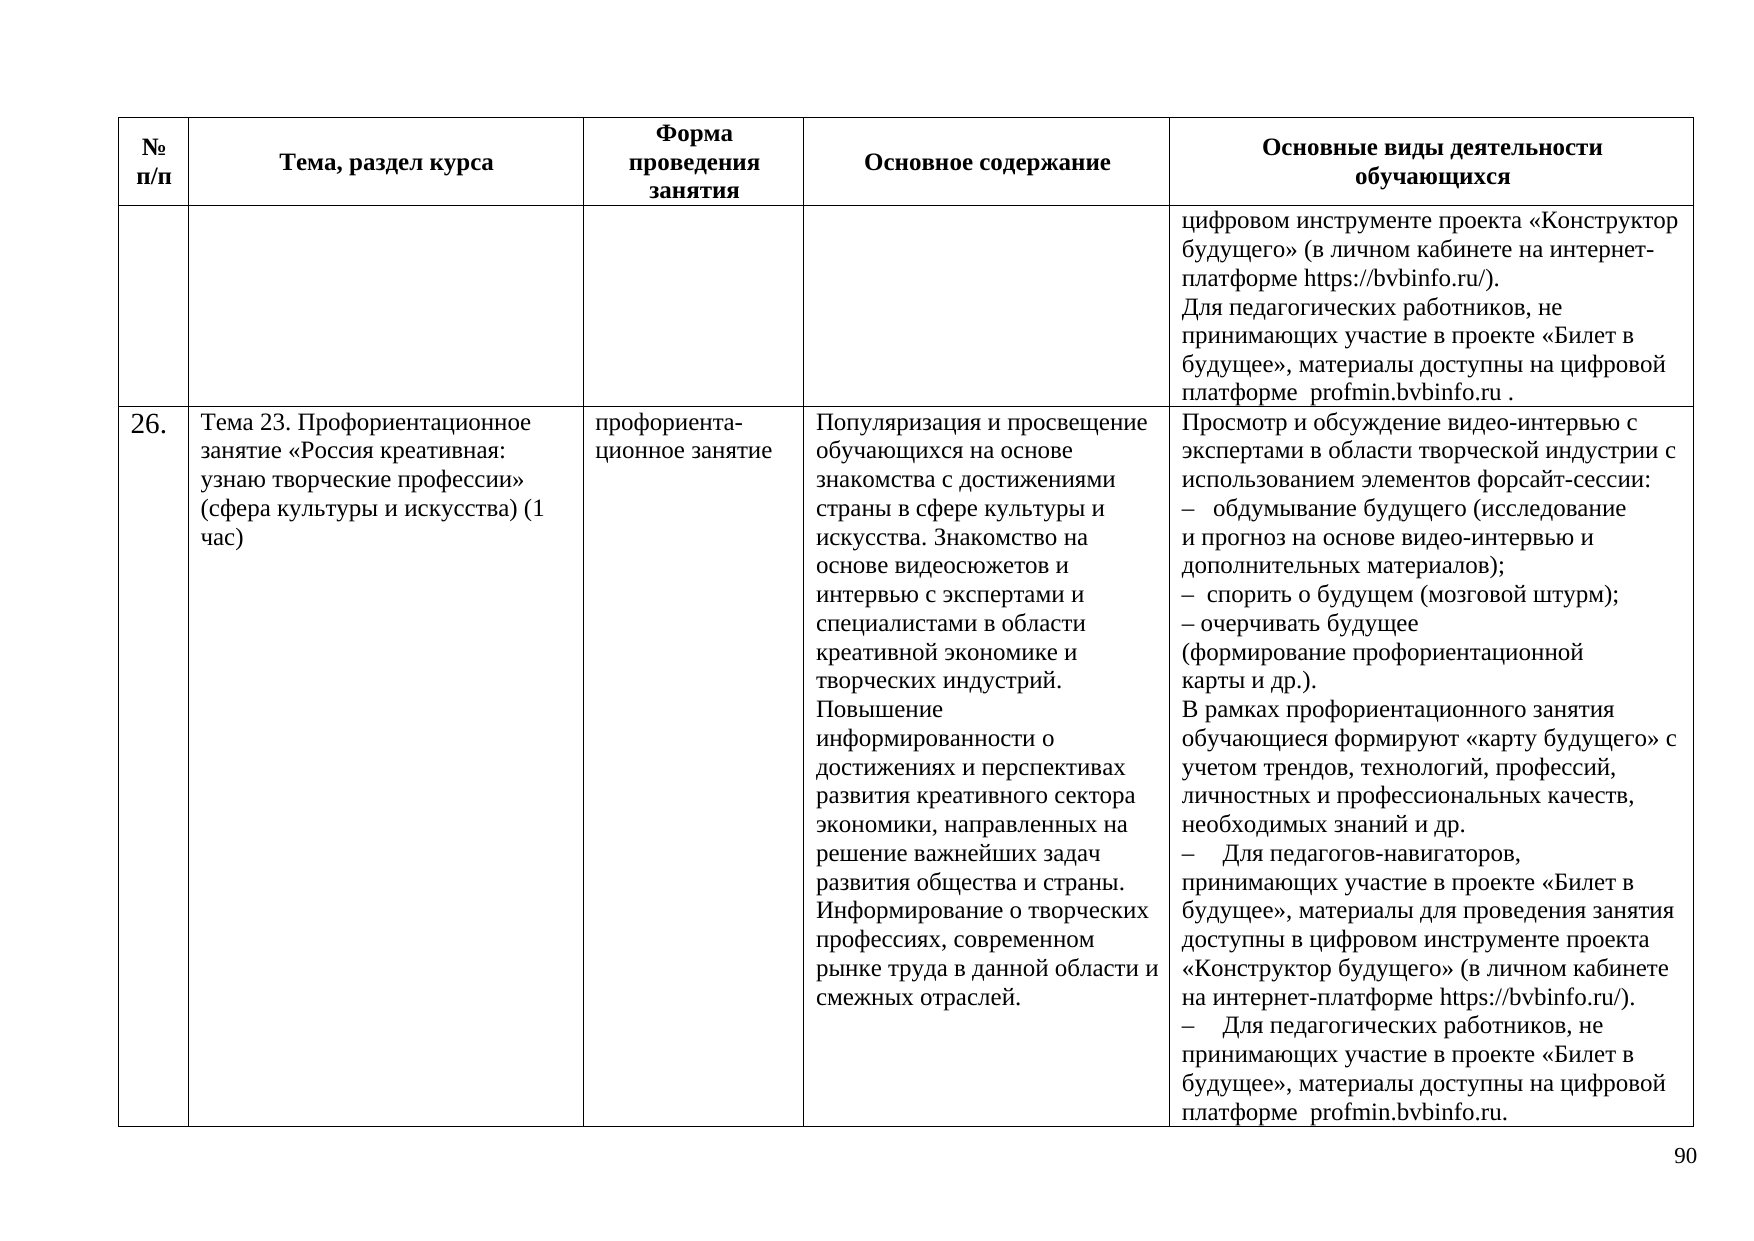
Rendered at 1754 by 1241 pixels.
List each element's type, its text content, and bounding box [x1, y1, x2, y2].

table_header Форма проведения занятия [584, 118, 803, 204]
table_cell [189, 206, 583, 406]
table_cell профориента- ционное занятие [584, 407, 803, 1126]
table_cell 26. [119, 407, 188, 1126]
table_cell цифровом инструменте проекта «Конструктор будущего» (в личном кабинете на интернет- платформе https://bvbinfo.ru/). Для педагогических работников, не принимающих участие в проекте «Билет в будущее», материалы доступны на цифровой платформе profmin.bvbinfo.ru . [1170, 206, 1693, 406]
table_cell Тема 23. Профориентационное занятие «Россия креативная: узнаю творческие профессии» (сфера культуры и искусства) (1 час) [189, 407, 583, 1126]
table_header Основные виды деятельности обучающихся [1170, 118, 1693, 204]
table_header Тема, раздел курса [189, 118, 583, 204]
table_cell [804, 206, 1169, 406]
table_cell [584, 206, 803, 406]
table_cell Просмотр и обсуждение видео-интервью с экспертами в области творческой индустрии с использованием элементов форсайт-сессии: обдумывание будущего (исследование и прогноз на основе видео-интервью и дополнительных материалов); спорить о будущем (мозговой штурм); очерчивать будущее (формирование профориентационной карты и др.). В рамках профориентационного занятия обучающиеся формируют «карту будущего» с учетом трендов, технологий, профессий, личностных и профессиональных качеств, необходимых знаний и др. Для педагогов-навигаторов, принимающих участие в проекте «Билет в будущее», материалы для проведения занятия доступны в цифровом инструменте проекта «Конструктор будущего» (в личном кабинете на интернет-платформе https://bvbinfo.ru/). Для педагогических работников, не принимающих участие в проекте «Билет в будущее», материалы доступны на цифровой платформе profmin.bvbinfo.ru. [1170, 407, 1693, 1126]
table_header № п/п [119, 118, 188, 204]
table_cell [119, 206, 188, 406]
table_header Основное содержание [804, 118, 1169, 204]
table_cell Популяризация и просвещение обучающихся на основе знакомства с достижениями страны в сфере культуры и искусства. Знакомство на основе видеосюжетов и интервью с экспертами и специалистами в области креативной экономике и творческих индустрий. Повышение информированности о достижениях и перспективах развития креативного сектора экономики, направленных на решение важнейших задач развития общества и страны. Информирование о творческих профессиях, современном рынке труда в данной области и смежных отраслей. [804, 407, 1169, 1126]
